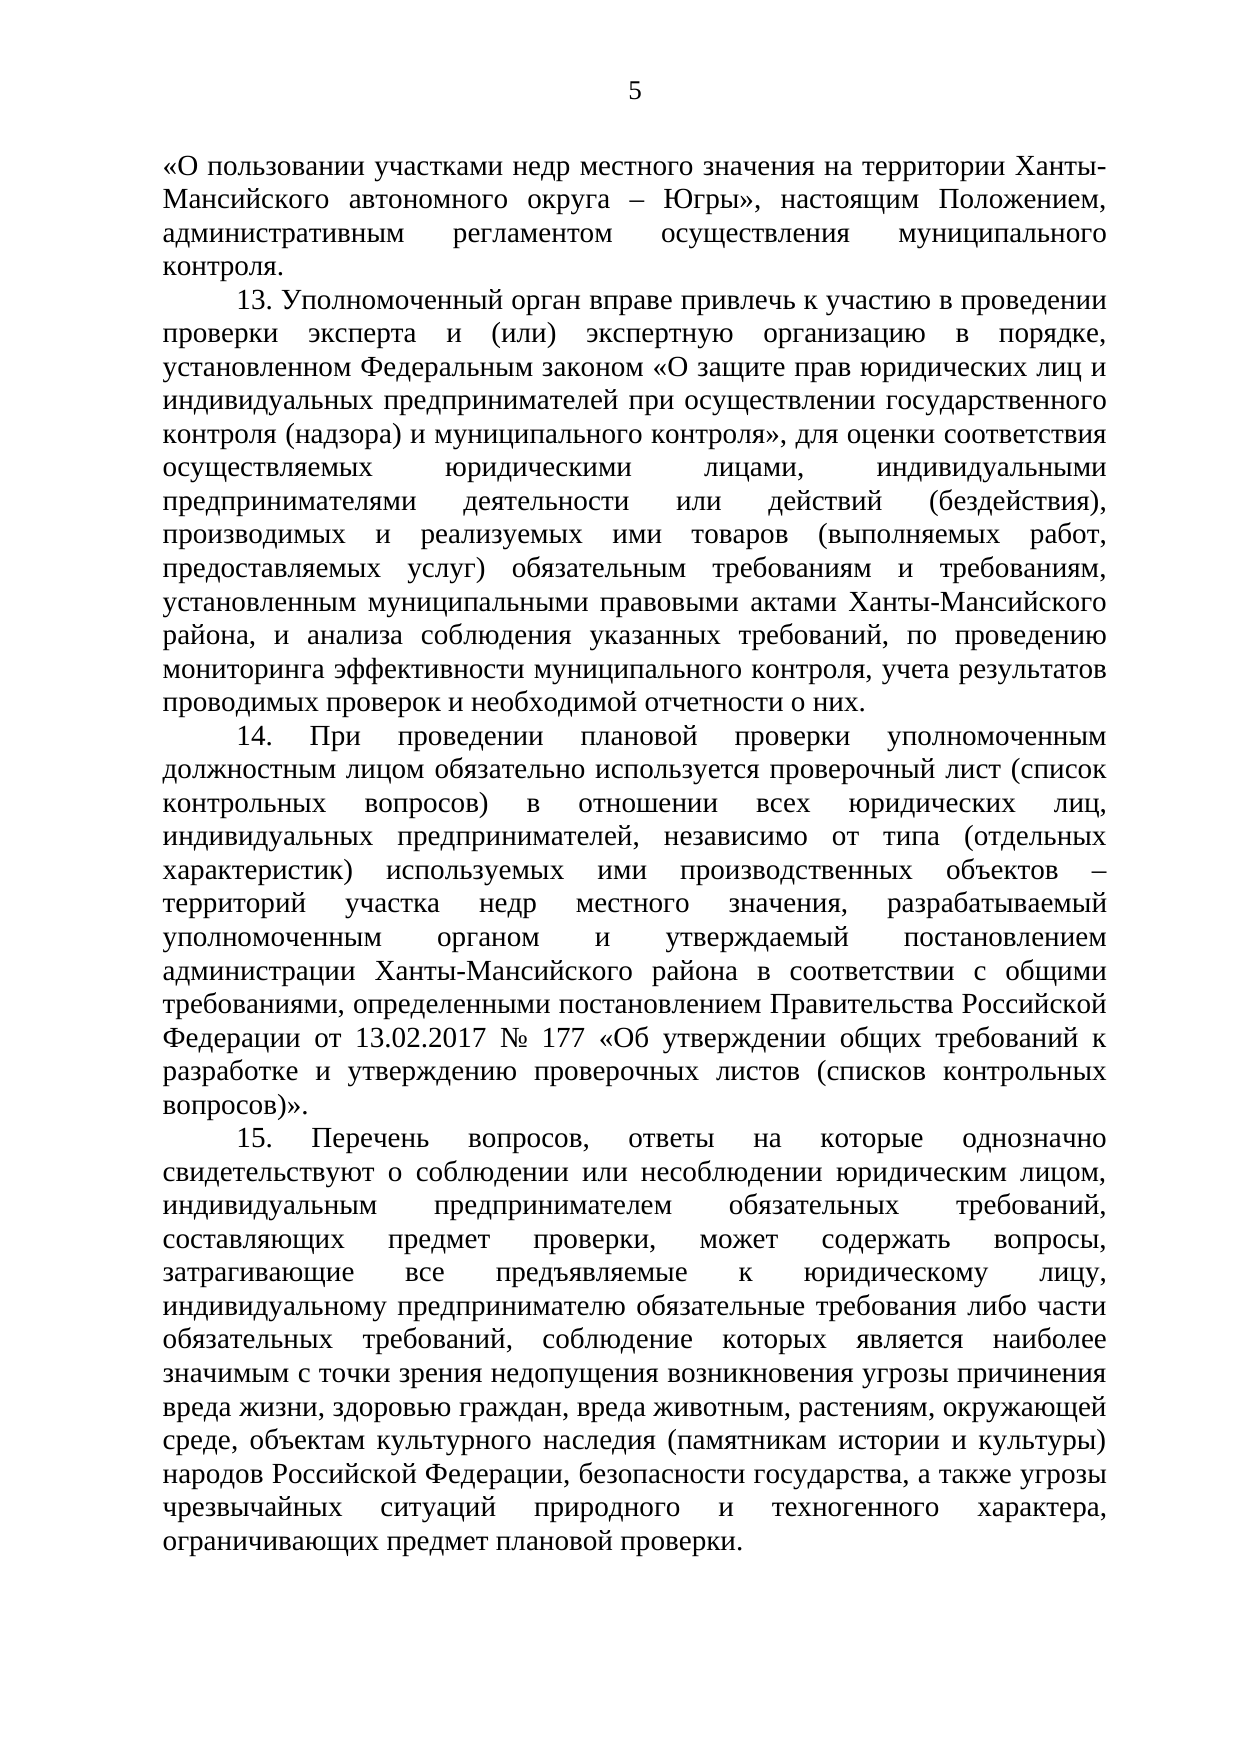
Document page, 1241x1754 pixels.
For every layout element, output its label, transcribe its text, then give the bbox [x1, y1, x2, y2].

text 15. Перечень вопросов, ответы на которые однозначно свидетельствуют о соблюдении или несоблюдении юридическим лицом, индивидуальным предпринимателем обязательных требований, составляющих предмет проверки, может содержать вопросы, затрагивающие все предъявляемые к юридическому лицу, индивидуальному предпринимателю обязательные требования либо части обязательных требований, соблюдение которых является наиболее значимым с точки зрения недопущения возникновения угрозы причинения вреда жизни, здоровью граждан, вреда животным, растениям, окружающей среде, объектам культурного наследия (памятникам истории и культуры) народов Российской Федерации, безопасности государства, а также угрозы чрезвычайных ситуаций природного и техногенного характера, ограничивающих предмет плановой проверки. [162, 1120, 1107, 1556]
text 14. При проведении плановой проверки уполномоченным должностным лицом обязательно используется проверочный лист (список контрольных вопросов) в отношении всех юридических лиц, индивидуальных предпринимателей, независимо от типа (отдельных характеристик) используемых ими производственных объектов – территорий участка недр местного значения, разрабатываемый уполномоченным органом и утверждаемый постановлением администрации Ханты-Мансийского района в соответствии с общими требованиями, определенными постановлением Правительства Российской Федерации от 13.02.2017 № 177 «Об утверждении общих требований к разработке и утверждению проверочных листов (списков контрольных вопросов)». [162, 718, 1107, 1120]
text 13. Уполномоченный орган вправе привлечь к участию в проведении проверки эксперта и (или) экспертную организацию в порядке, установленном Федеральным законом «О защите прав юридических лиц и индивидуальных предпринимателей при осуществлении государственного контроля (надзора) и муниципального контроля», для оценки соответствия осуществляемых юридическими лицами, индивидуальными предпринимателями деятельности или действий (бездействия), производимых и реализуемых ими товаров (выполняемых работ, предоставляемых услуг) обязательным требованиям и требованиям, установленным муниципальными правовыми актами Ханты-Мансийского района, и анализа соблюдения указанных требований, по проведению мониторинга эффективности муниципального контроля, учета результатов проводимых проверок и необходимой отчетности о них. [162, 282, 1107, 718]
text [162, 148, 1107, 282]
